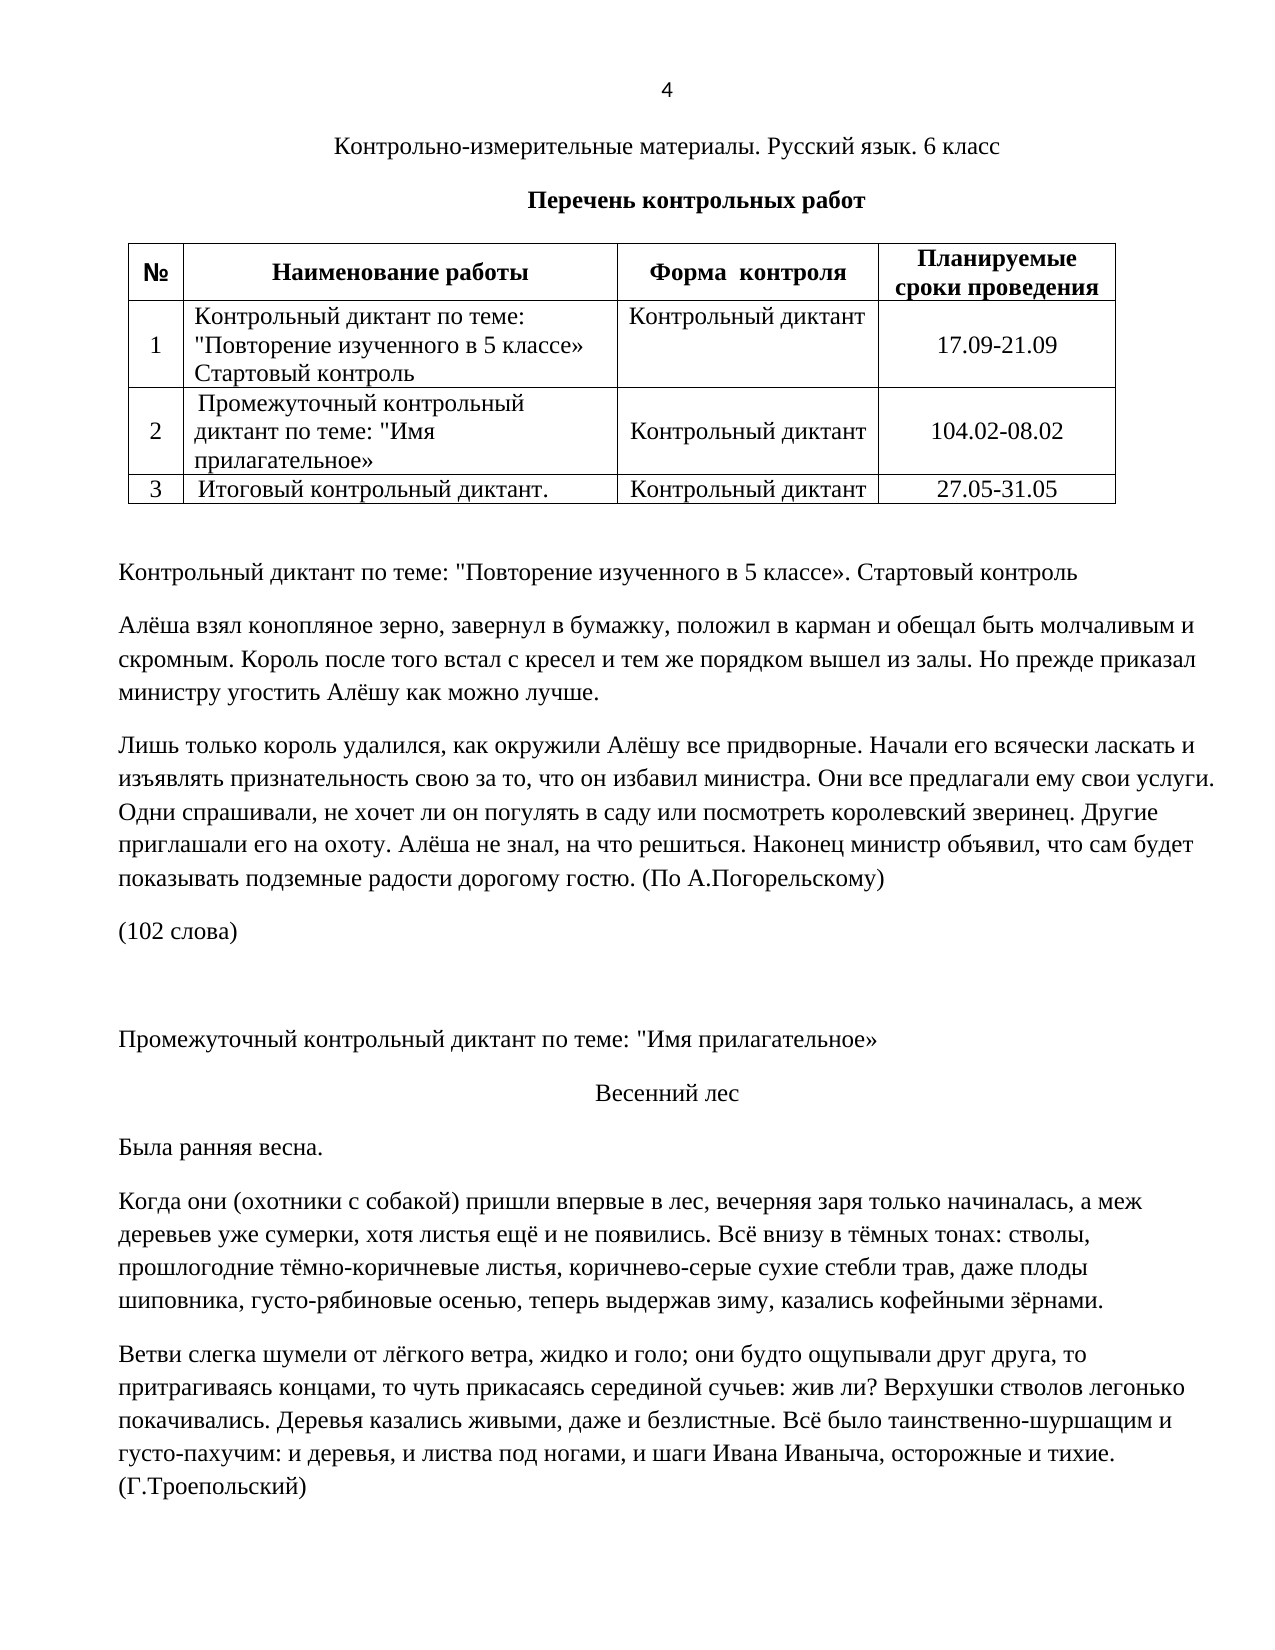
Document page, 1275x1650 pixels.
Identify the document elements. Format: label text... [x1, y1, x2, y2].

text Ветви слегка шумели от лёгкого ветра, жидко и голо; они будто ощупывали друг друга, то притрагиваясь концами, то чуть прикасаясь серединой сучьев: жив ли? Верхушки стволов легонько покачивались. Деревья казались живыми, даже и безлистные. Всё было таинственно-шуршащим и густо-пахучим: и деревья, и листва под ногами, и шаги Ивана Иваныча, осторожные и тихие. (Г.Троепольский) [118, 1339, 1216, 1499]
table_header Форма контроля [618, 244, 878, 300]
table_cell 27.05-31.05 [879, 475, 1115, 503]
table_header Планируемые сроки проведения [879, 244, 1115, 300]
table_cell 104.02-08.02 [879, 388, 1115, 474]
text Контрольный диктант по теме: "Повторение изученного в 5 классе». Стартовый контроль [118, 557, 1216, 586]
table_cell 3 [129, 475, 183, 503]
table_cell 2 [129, 388, 183, 474]
text Промежуточный контрольный диктант по теме: "Имя прилагательное» [118, 1024, 1216, 1053]
table_cell Контрольный диктант [618, 475, 878, 503]
table_header Наименование работы [184, 244, 617, 300]
text Была ранняя весна. [118, 1132, 1216, 1161]
table_cell Контрольный диктант [618, 388, 878, 474]
table_cell 17.09-21.09 [879, 301, 1115, 387]
text Перечень контрольных работ [118, 185, 1216, 214]
text Когда они (охотники с собакой) пришли впервые в лес, вечерняя заря только начиналась, а меж деревьев уже сумерки, хотя листья ещё и не появились. Всё внизу в тёмных тонах: стволы, прошлогодние тёмно-коричневые листья, коричнево-серые сухие стебли трав, даже плоды шиповника, густо-рябиновые осенью, теперь выдержав зиму, казались кофейными зёрнами. [118, 1186, 1216, 1313]
table_cell 1 [129, 301, 183, 387]
table_cell Итоговый контрольный диктант. [184, 475, 617, 503]
text Весенний лес [118, 1078, 1216, 1107]
table_cell Контрольный диктант [618, 301, 878, 387]
table_cell Промежуточный контрольный диктант по теме: "Имя прилагательное» [184, 388, 617, 474]
text Алёша взял конопляное зерно, завернул в бумажку, положил в карман и обещал быть молчаливым и скромным. Король после того встал с кресел и тем же порядком вышел из залы. Но прежде приказал министру угостить Алёшу как можно лучше. [118, 611, 1216, 705]
table_header № [129, 244, 183, 300]
text (102 слова) [118, 916, 1216, 945]
text Контрольно-измерительные материалы. Русский язык. 6 класс [118, 131, 1216, 160]
table_cell Контрольный диктант по теме: "Повторение изученного в 5 классе» Стартовый контроль [184, 301, 617, 387]
text Лишь только король удалился, как окружили Алёшу все придворные. Начали его всячески ласкать и изъявлять признательность свою за то, что он избавил министра. Они все предлагали ему свои услуги. Одни спрашивали, не хочет ли он погулять в саду или посмотреть королевский зверинец. Другие приглашали его на охоту. Алёша не знал, на что решиться. Наконец министр объявил, что сам будет показывать подземные радости дорогому гостю. (По А.Погорельскому) [118, 731, 1216, 891]
